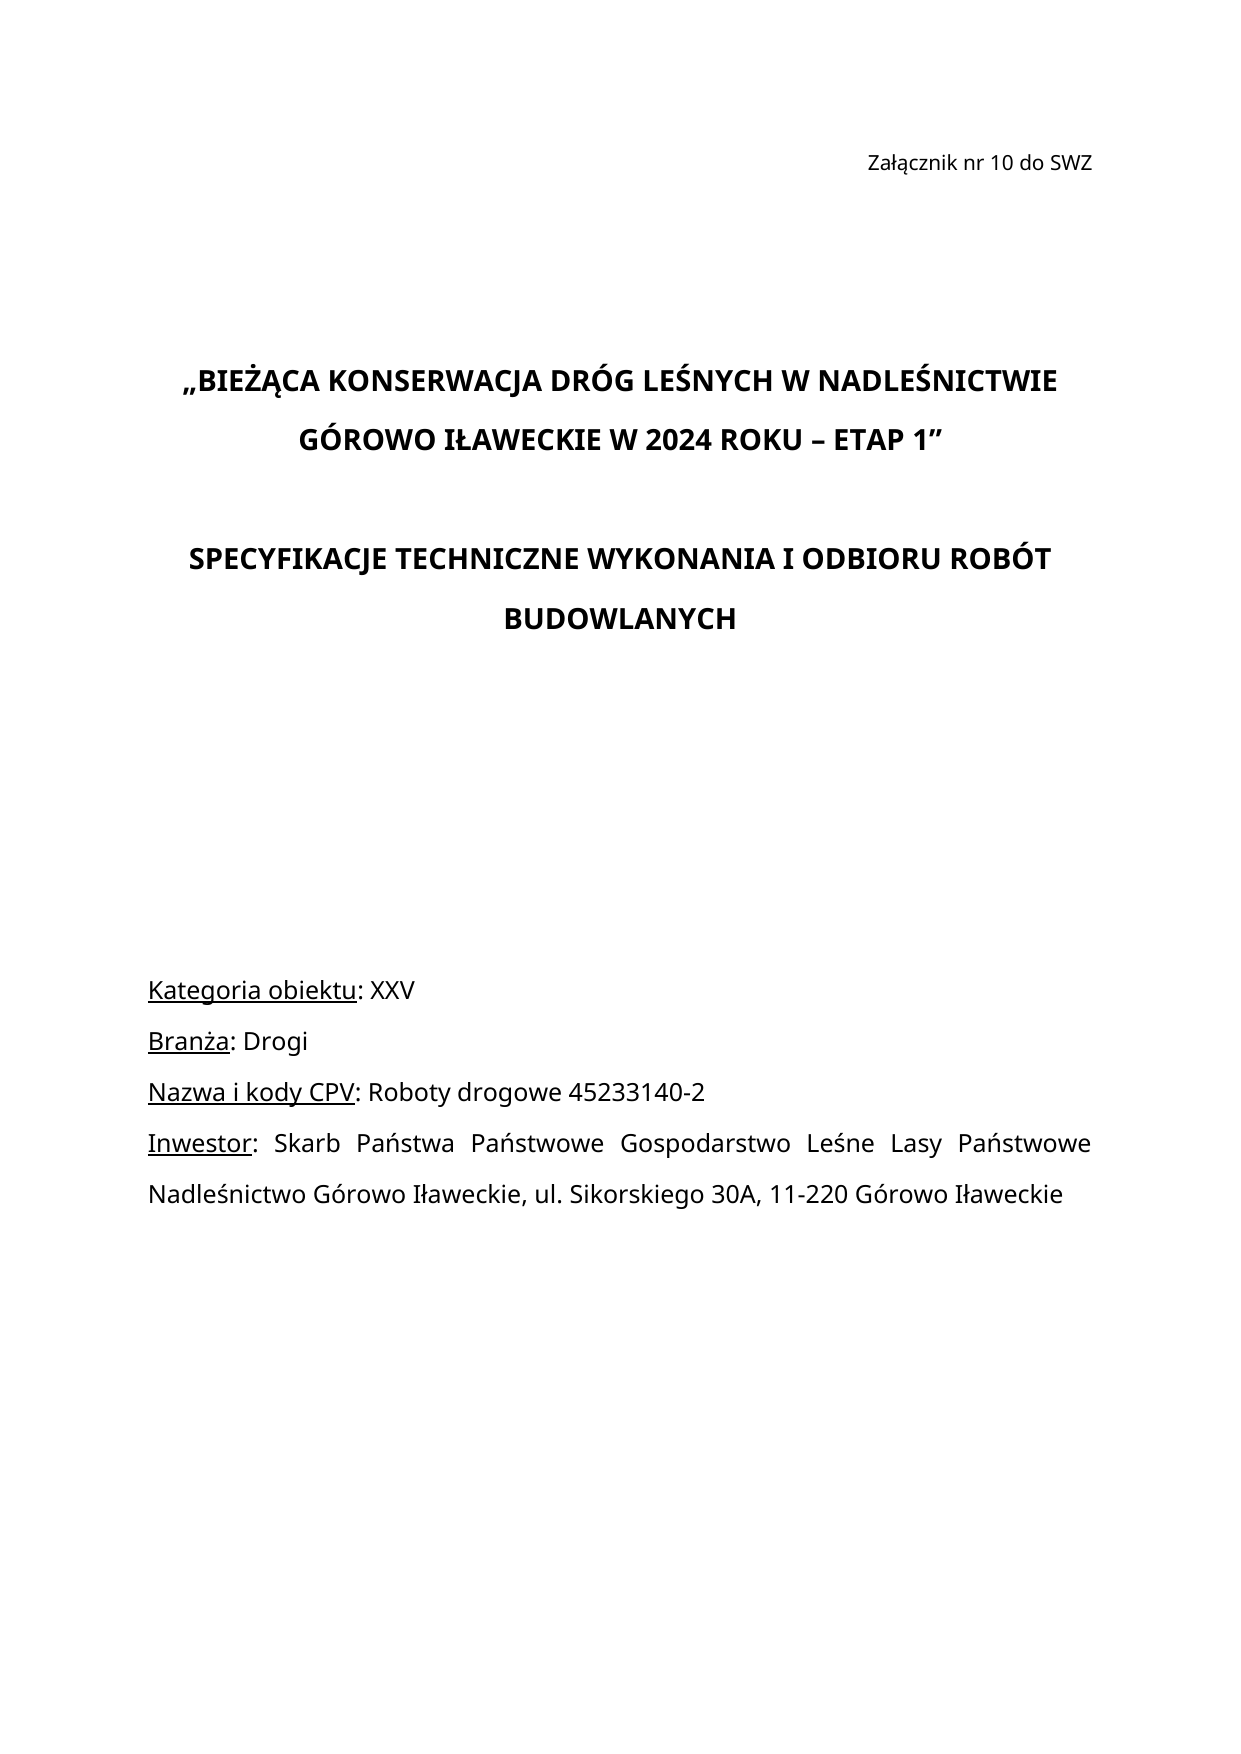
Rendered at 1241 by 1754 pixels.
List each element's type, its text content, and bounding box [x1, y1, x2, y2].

text Inwestor: Skarb Państwa Państwowe Gospodarstwo Leśne Lasy Państwowe Nadleśnictwo Górowo Iławeckie, ul. Sikorskiego 30A, 11-220 Górowo Iławeckie [148, 1125, 1093, 1211]
text Nazwa i kody CPV: Roboty drogowe 45233140-2 [148, 1074, 1093, 1108]
text SPECYFIKACJE TECHNICZNE WYKONANIA I ODBIORU ROBÓT BUDOWLANYCH [148, 539, 1093, 638]
text „BIEŻĄCA KONSERWACJA DRÓG LEŚNYCH W NADLEŚNICTWIE GÓROWO IŁAWECKIE W 2024 ROKU – ETAP 1” [148, 360, 1093, 459]
text Załącznik nr 10 do SWZ [148, 148, 1093, 176]
text Kategoria obiektu: XXV [148, 972, 1093, 1006]
text Branża: Drogi [148, 1023, 1093, 1057]
